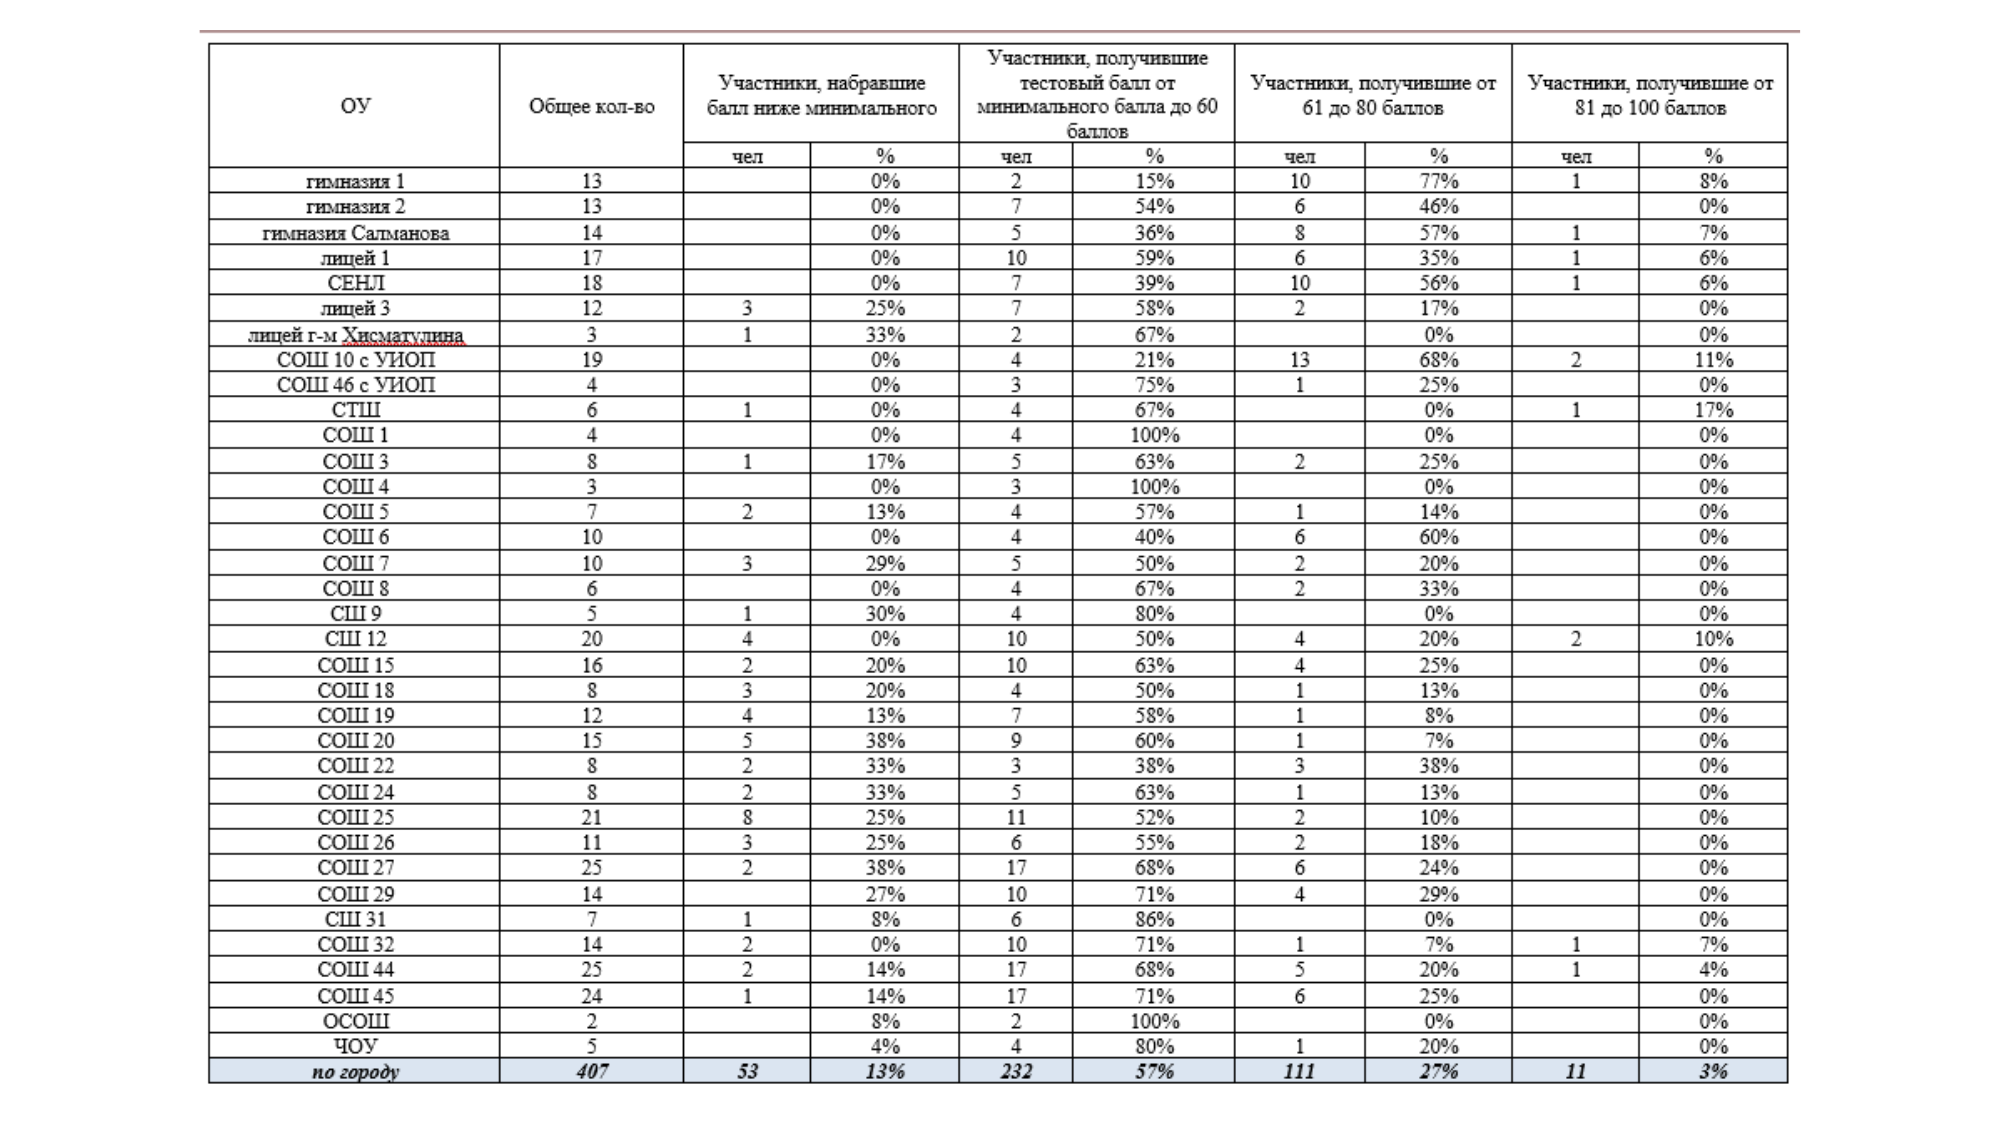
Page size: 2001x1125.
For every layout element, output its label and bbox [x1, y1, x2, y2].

picture [199, 30, 1801, 1095]
